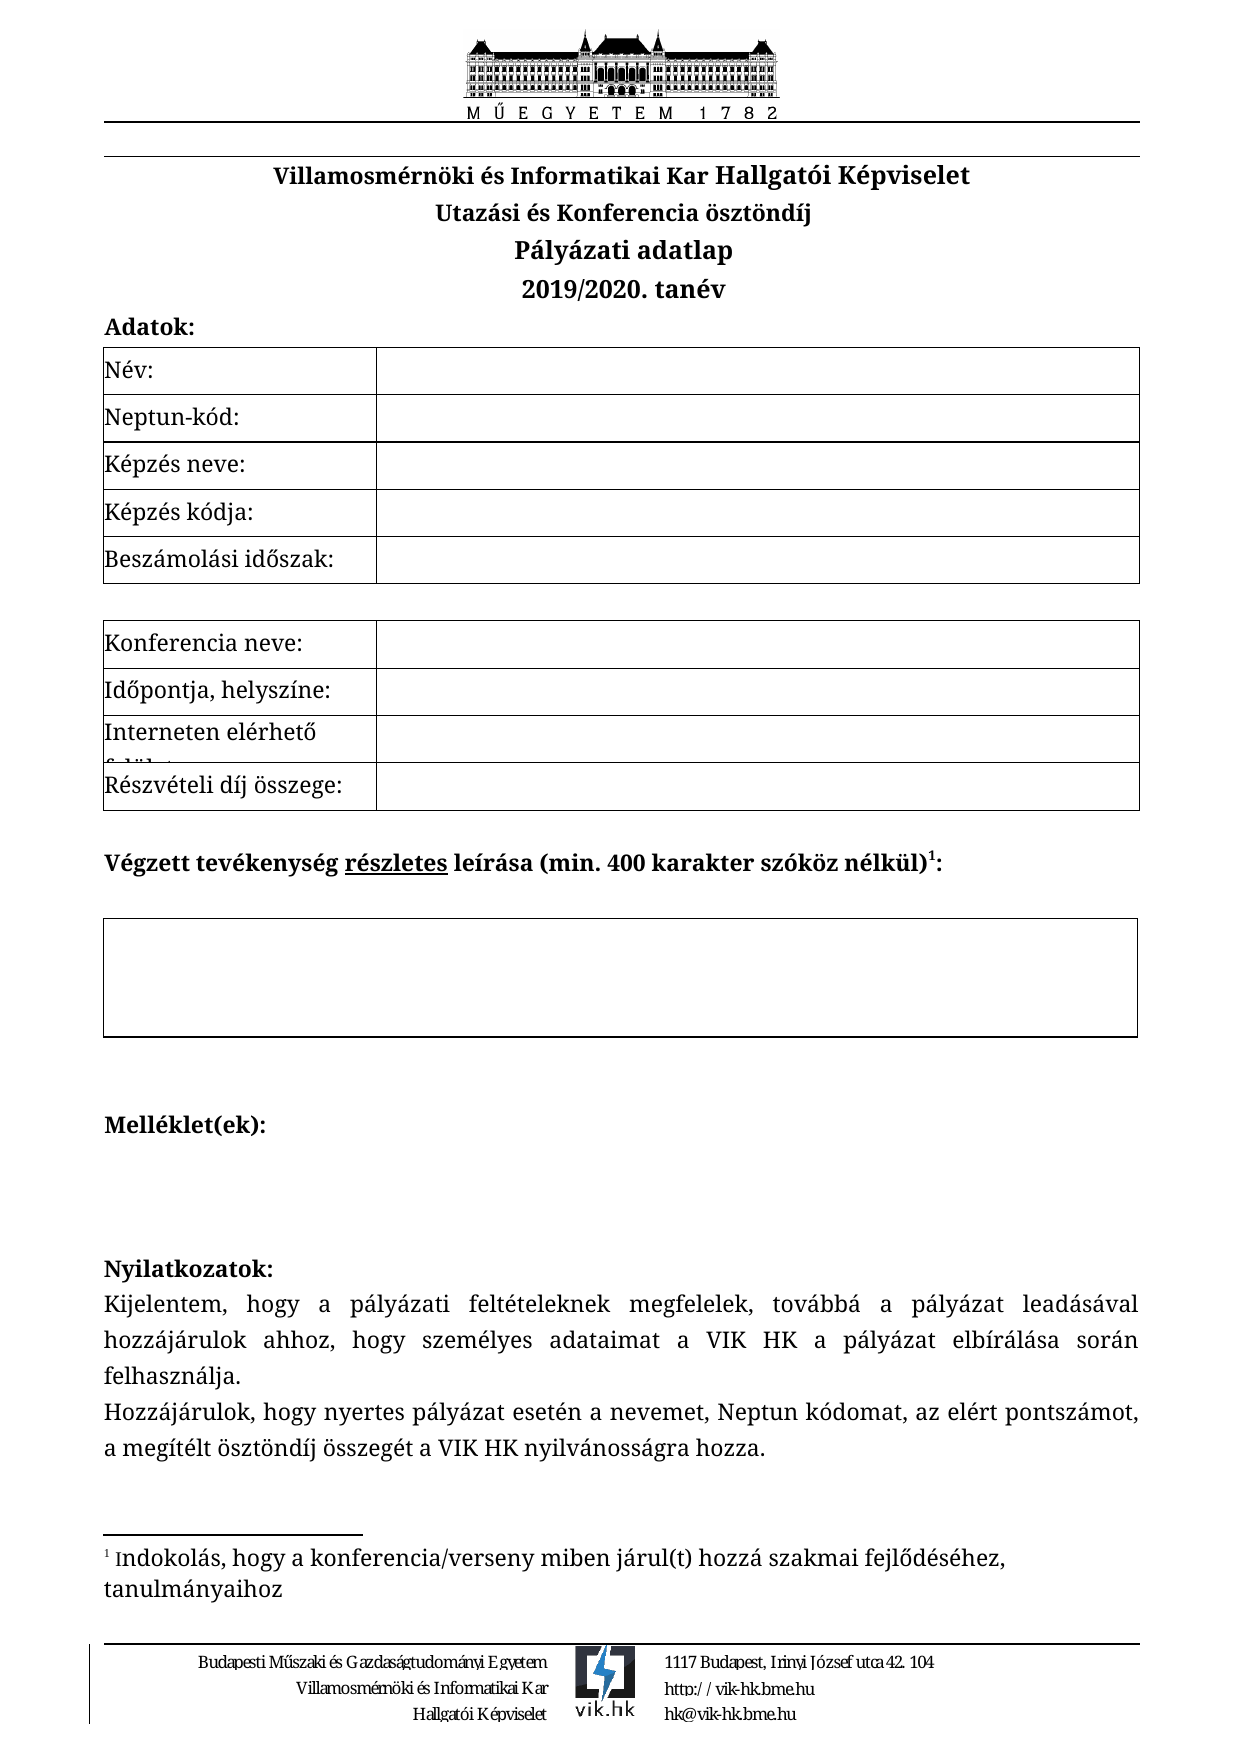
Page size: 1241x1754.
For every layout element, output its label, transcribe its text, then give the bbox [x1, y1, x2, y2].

table_header Konferencia neve: [104, 621, 376, 668]
table_cell [377, 395, 1139, 441]
text Kijelentem, hogy a pályázati feltételeknek megfelelek, továbbá a pályázat leadásával hozzájárulok ahhoz, hogy személyes adataimat a VIK HK a pályázat elbírálása során felhasználja. [103, 1288, 1140, 1391]
table_cell [377, 490, 1139, 536]
table_header [377, 348, 1139, 394]
table_cell Időpontja, helyszíne: [104, 669, 376, 715]
text Nyilatkozatok: [103, 1253, 1140, 1284]
text Utazási és Konferencia ösztöndíj [107, 197, 1140, 228]
text Végzett tevékenység részletes leírása (min. 400 karakter szóköz nélkül): [104, 846, 1140, 878]
table_cell [377, 443, 1139, 489]
text Hozzájárulok, hogy nyertes pályázat esetén a nevemet, Neptun kódomat, az elért pontszámot, a megítélt ösztöndíj összegét a VIK HK nyilvánosságra hozza. [103, 1396, 1140, 1463]
text 2019/2020. tanév [107, 272, 1140, 306]
table_cell Képzés kódja: [104, 490, 376, 536]
text Adatok: [104, 311, 1140, 342]
table_cell Interneten elérhető felülete: [104, 716, 376, 762]
table_header [104, 919, 1137, 1036]
table_header [377, 621, 1139, 668]
table_cell Neptun-kód: [104, 395, 376, 441]
table_cell [377, 716, 1139, 762]
text Villamosmérnöki és Informatikai Kar Hallgatói Képviselet [103, 157, 1140, 192]
table_cell [377, 537, 1139, 583]
table_cell [377, 763, 1139, 809]
table_cell Beszámolási időszak: [104, 537, 376, 583]
text Melléklet(ek): [104, 1109, 1140, 1141]
text Pályázati adatlap [107, 233, 1140, 267]
table_header Név: [104, 348, 376, 394]
table_cell [377, 669, 1139, 715]
picture [463, 29, 780, 119]
table_cell Képzés neve: [104, 443, 376, 489]
table_cell Részvételi díj összege: [104, 763, 376, 809]
